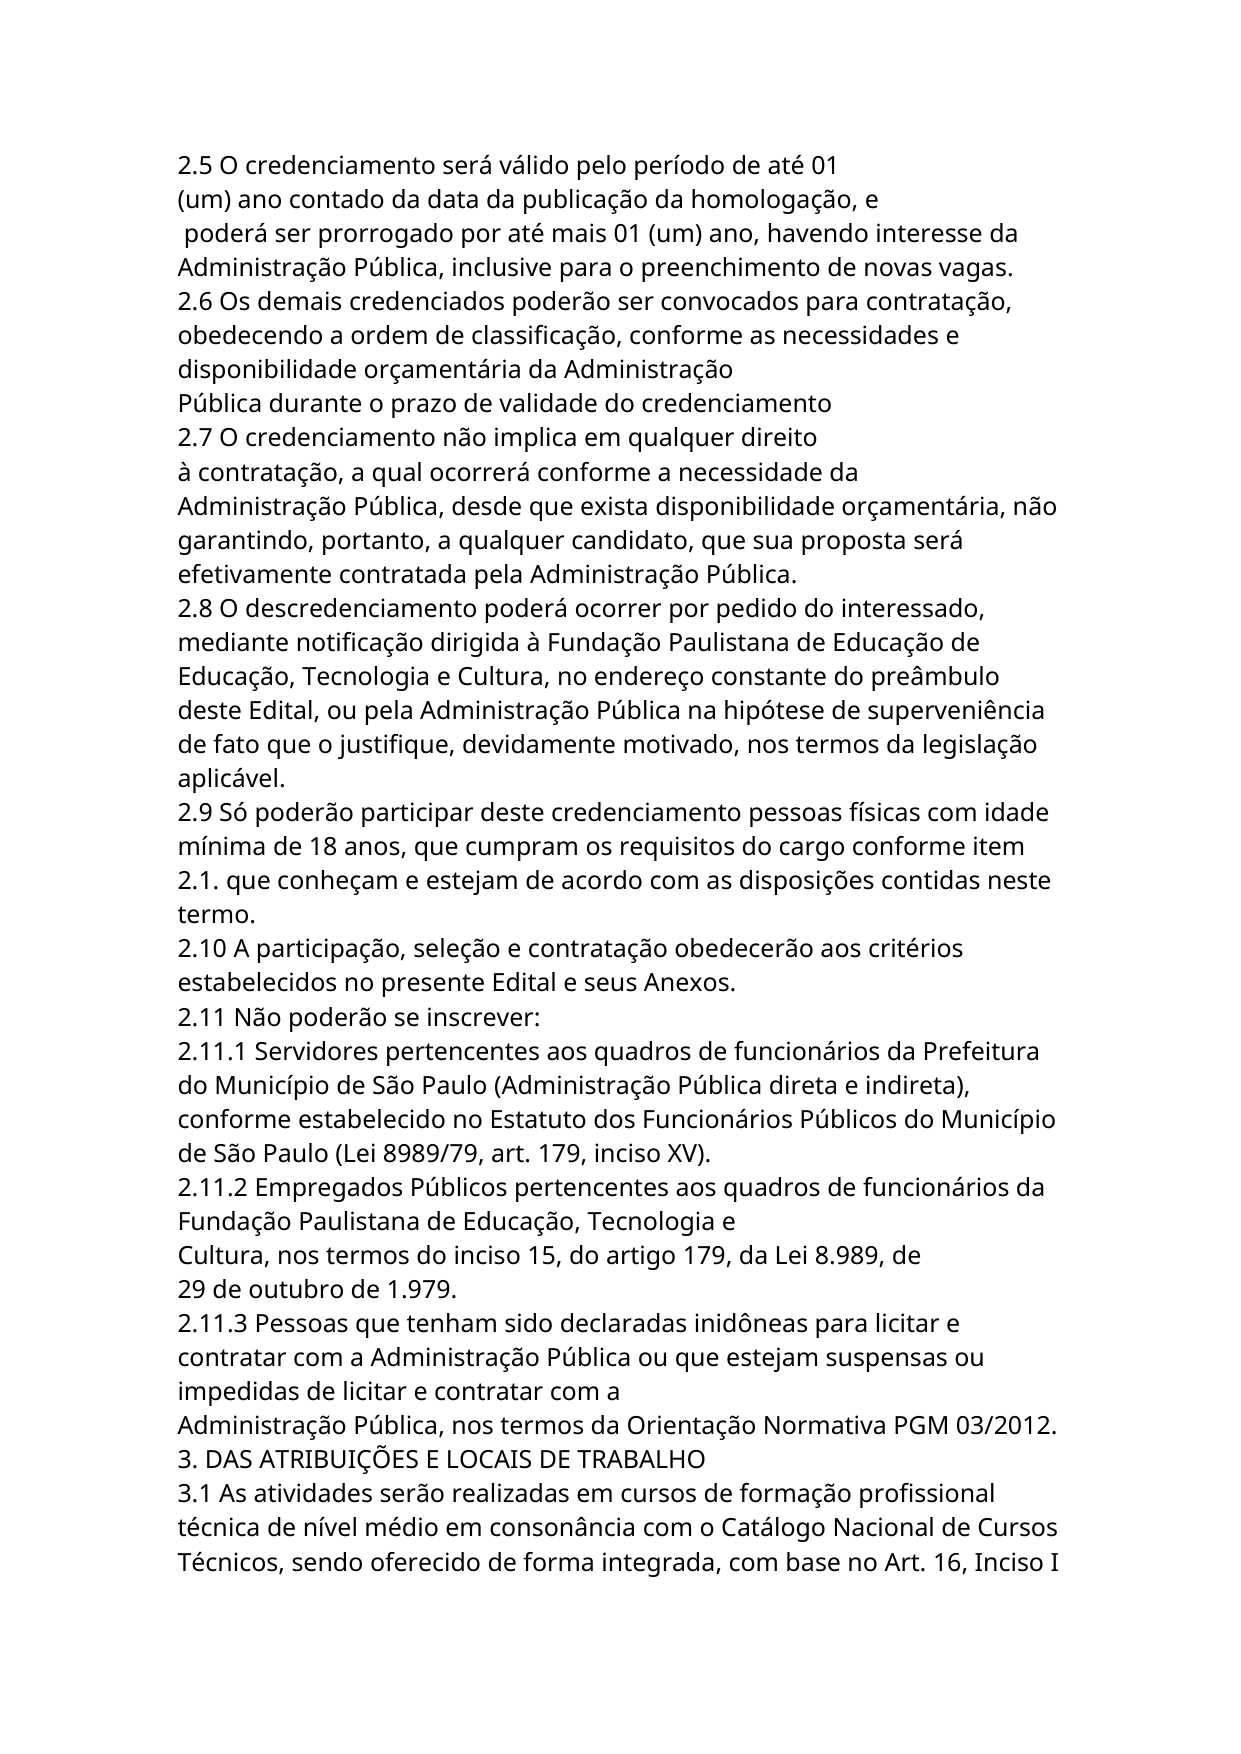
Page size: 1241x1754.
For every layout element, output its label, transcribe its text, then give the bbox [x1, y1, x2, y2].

text poderá ser prorrogado por até mais 01 (um) ano, havendo interesse da Administração Pública, inclusive para o preenchimento de novas vagas. [177, 216, 1063, 284]
text 2.11 Não poderão se inscrever: [177, 999, 1063, 1033]
text 2.11.1 Servidores pertencentes aos quadros de funcionários da Prefeitura do Município de São Paulo (Administração Pública direta e indireta), conforme estabelecido no Estatuto dos Funcionários Públicos do Município de São Paulo (Lei 8989/79, art. 179, inciso XV). [177, 1033, 1063, 1169]
text 2.6 Os demais credenciados poderão ser convocados para contratação, obedecendo a ordem de classificação, conforme as necessidades e disponibilidade orçamentária da Administração [177, 284, 1063, 386]
text 29 de outubro de 1.979. [177, 1272, 1063, 1306]
text 2.7 O credenciamento não implica em qualquer direito [177, 420, 1063, 454]
text Administração Pública, nos termos da Orientação Normativa PGM 03/2012. [177, 1408, 1063, 1442]
text 2.11.3 Pessoas que tenham sido declaradas inidôneas para licitar e contratar com a Administração Pública ou que estejam suspensas ou impedidas de licitar e contratar com a [177, 1306, 1063, 1408]
text 2.11.2 Empregados Públicos pertencentes aos quadros de funcionários da Fundação Paulistana de Educação, Tecnologia e [177, 1169, 1063, 1238]
text (um) ano contado da data da publicação da homologação, e [177, 182, 1063, 216]
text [177, 1476, 1063, 1578]
text 2.5 O credenciamento será válido pelo período de até 01 [177, 148, 1063, 182]
text 2.10 A participação, seleção e contratação obedecerão aos critérios estabelecidos no presente Edital e seus Anexos. [177, 931, 1063, 999]
text 3. DAS ATRIBUIÇÕES E LOCAIS DE TRABALHO [177, 1442, 1063, 1476]
text 2.8 O descredenciamento poderá ocorrer por pedido do interessado, mediante notificação dirigida à Fundação Paulistana de Educação de Educação, Tecnologia e Cultura, no endereço constante do preâmbulo deste Edital, ou pela Administração Pública na hipótese de superveniência de fato que o justifique, devidamente motivado, nos termos da legislação aplicável. [177, 590, 1063, 795]
text 2.9 Só poderão participar deste credenciamento pessoas físicas com idade mínima de 18 anos, que cumpram os requisitos do cargo conforme item 2.1. que conheçam e estejam de acordo com as disposições contidas neste termo. [177, 795, 1063, 931]
text Administração Pública, desde que exista disponibilidade orçamentária, não garantindo, portanto, a qualquer candidato, que sua proposta será efetivamente contratada pela Administração Pública. [177, 488, 1063, 590]
text Cultura, nos termos do inciso 15, do artigo 179, da Lei 8.989, de [177, 1238, 1063, 1272]
text à contratação, a qual ocorrerá conforme a necessidade da [177, 454, 1063, 488]
text Pública durante o prazo de validade do credenciamento [177, 386, 1063, 420]
